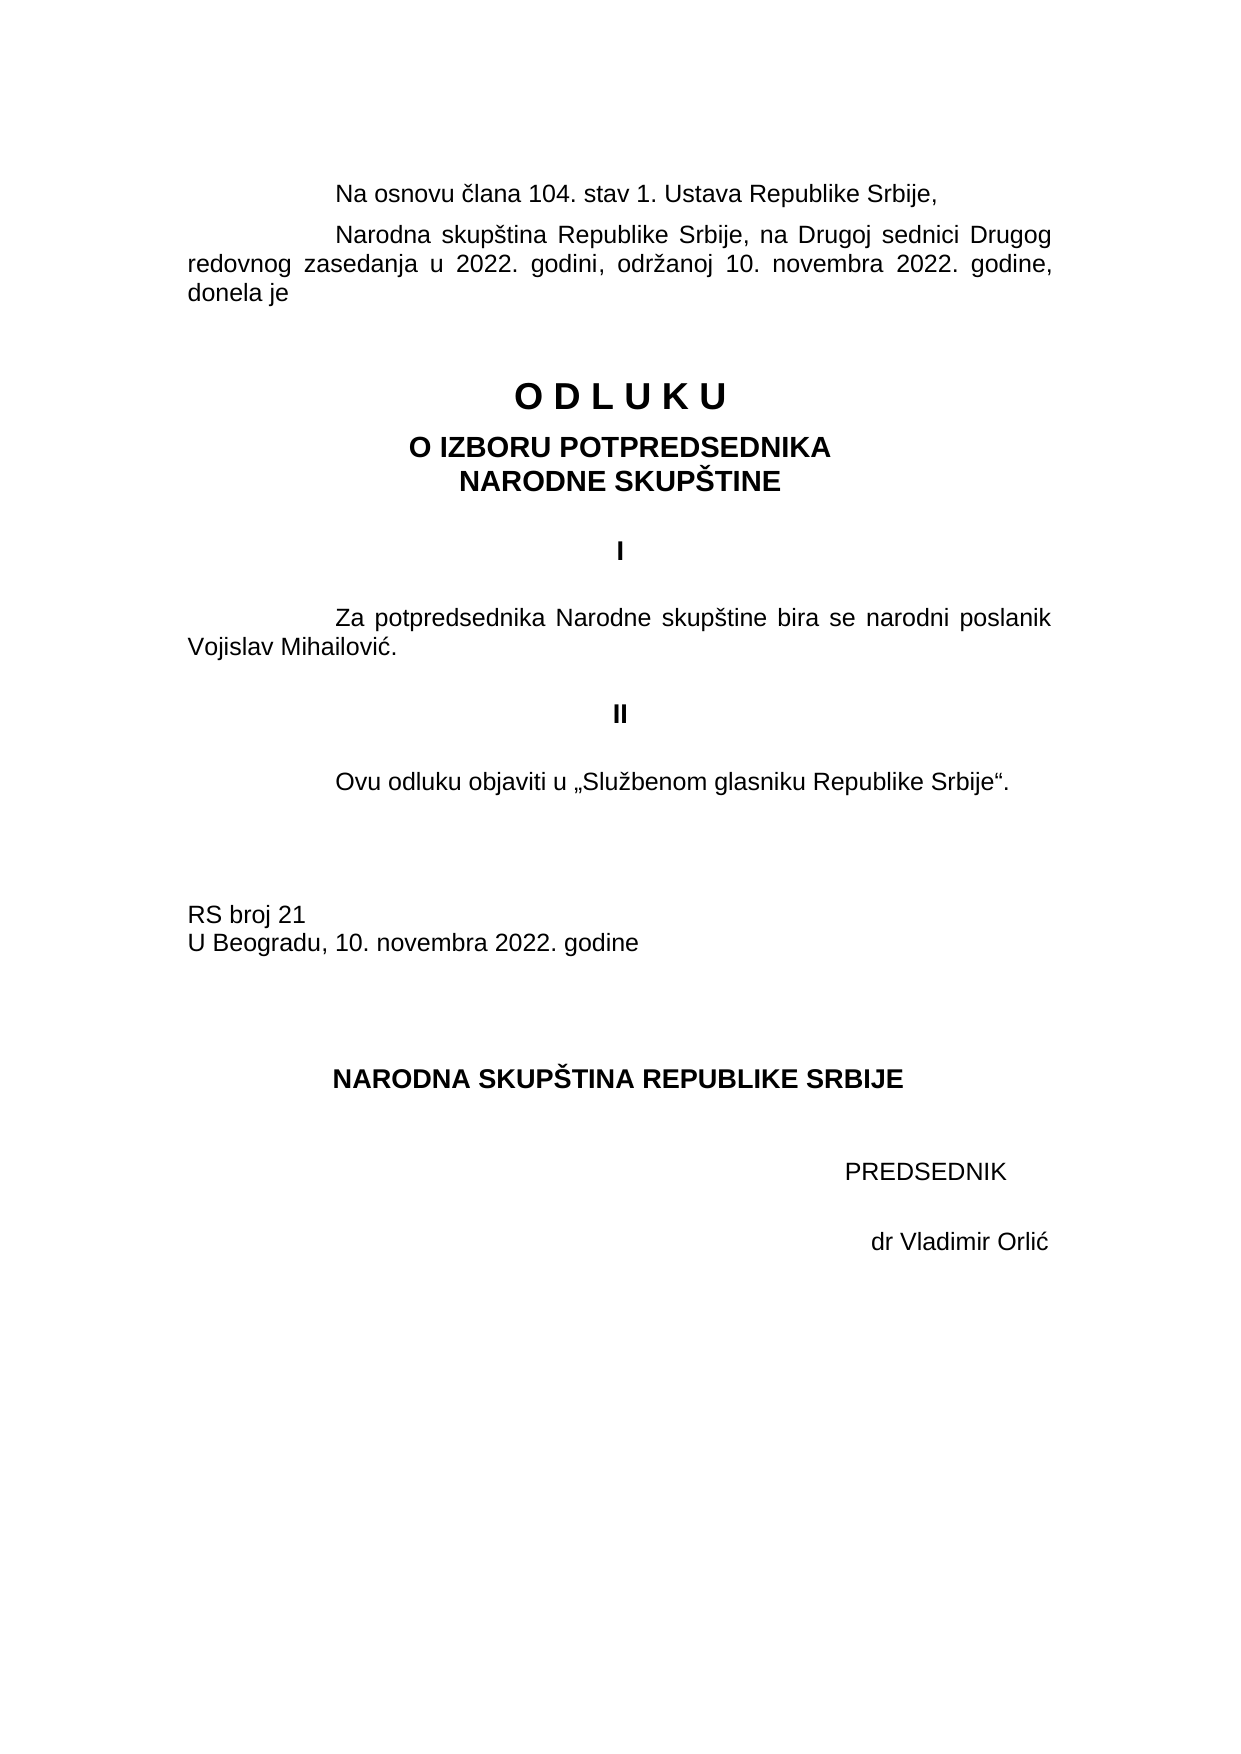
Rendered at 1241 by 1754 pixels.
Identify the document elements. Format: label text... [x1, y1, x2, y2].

text dr Vladimir Orlić [187, 1226, 1053, 1255]
text Narodna skupština Republike Srbije, na Drugoj sednici Drugog redovnog zasedanja u 2022. godini, održanoj 10. novembra 2022. godine, donela je [187, 220, 1053, 306]
text II [187, 698, 1053, 729]
text Ovu odluku objaviti u „Službenom glasniku Republike Srbije“. [187, 767, 1053, 796]
text NARODNE SKUPŠTINE [187, 463, 1053, 497]
text NARODNA SKUPŠTINA REPUBLIKE SRBIJE [187, 1063, 1049, 1094]
text PREDSEDNIK [187, 1157, 1053, 1186]
text Na osnovu člana 104. stav 1. Ustava Republike Srbije, [187, 179, 1053, 207]
text RS broj 21 [187, 899, 1053, 928]
text I [187, 534, 1053, 566]
text Za potpredsednika Narodne skupštine bira se narodni poslanik Vojislav Mihailović. [187, 603, 1053, 661]
text U Beogradu, 10. novembra 2022. godine [187, 928, 1053, 957]
text O IZBORU POTPREDSEDNIKA [187, 430, 1053, 463]
text O D L U K U [187, 374, 1053, 417]
